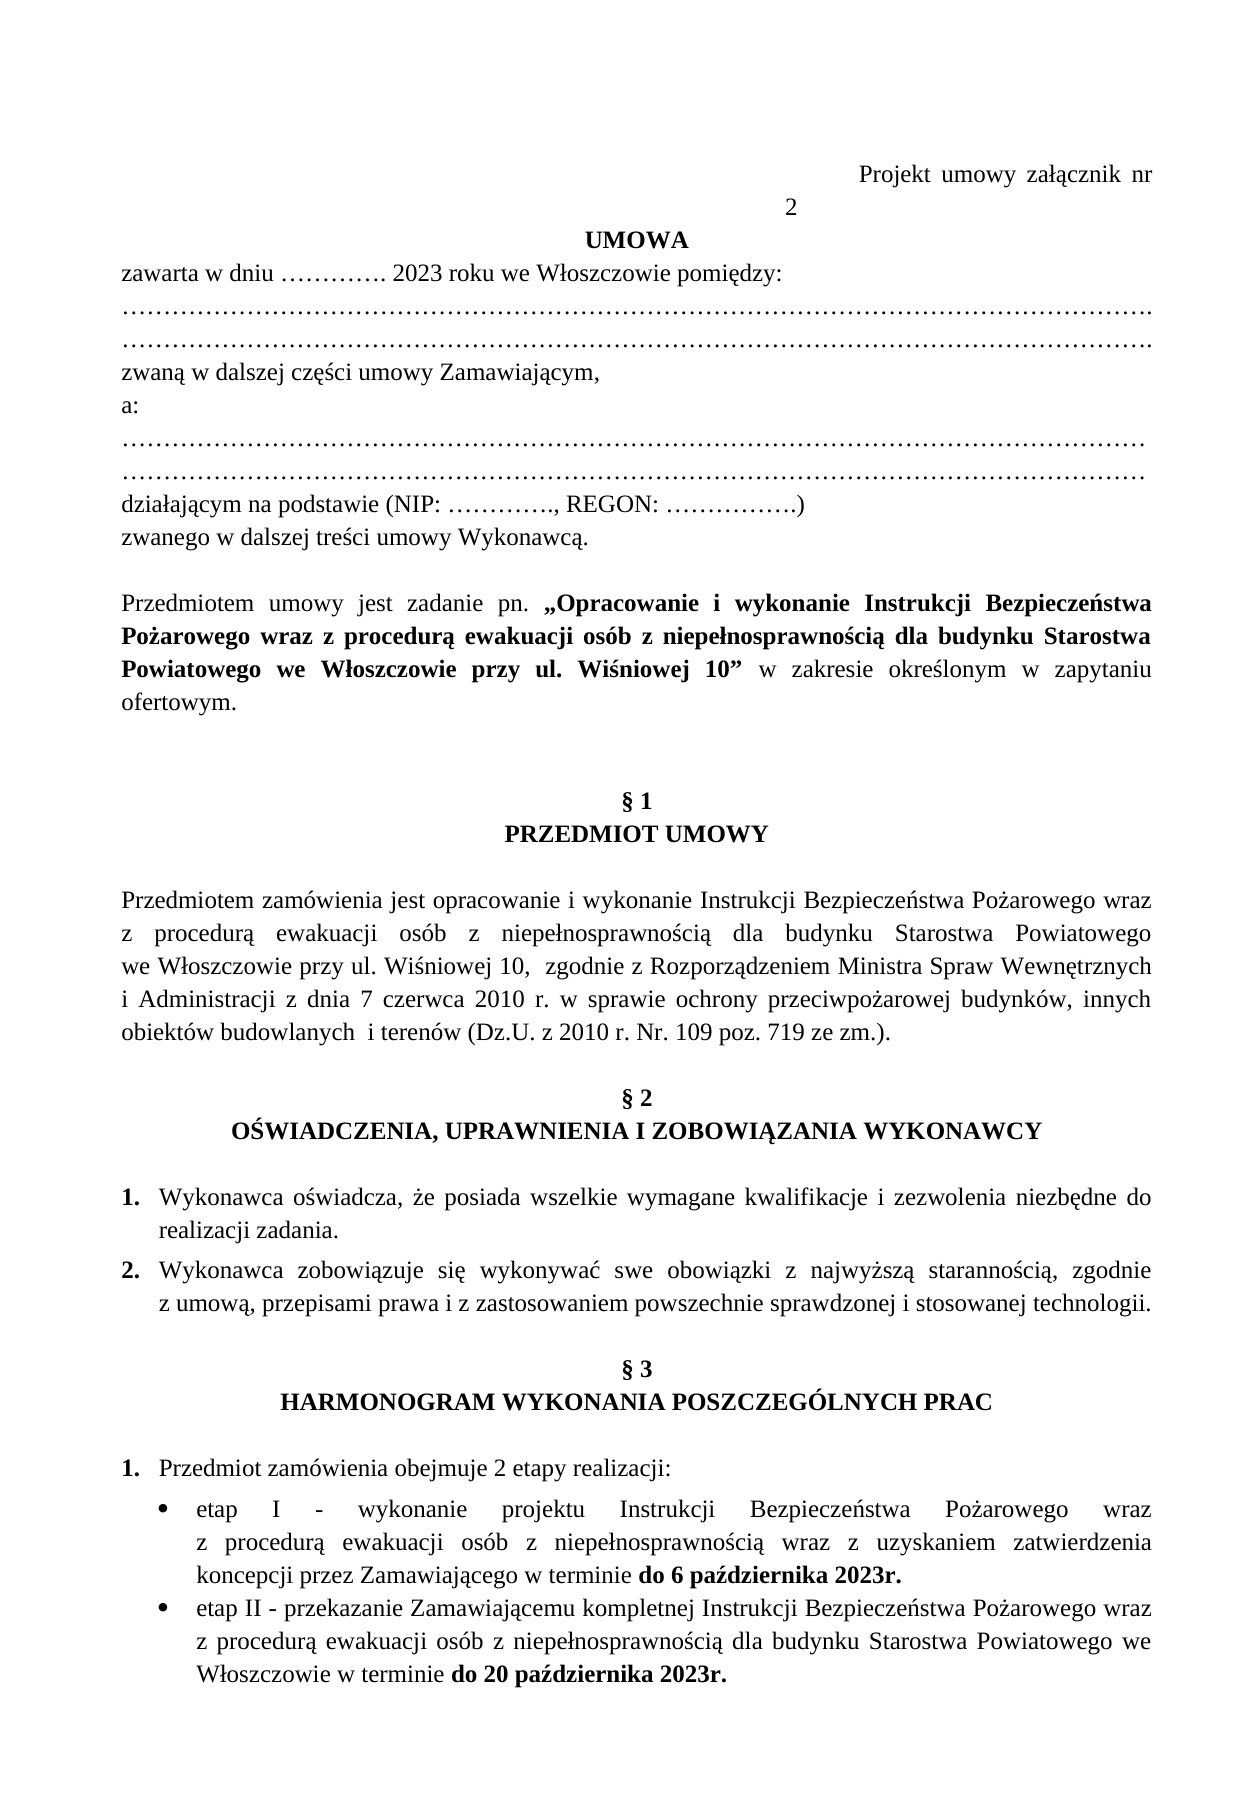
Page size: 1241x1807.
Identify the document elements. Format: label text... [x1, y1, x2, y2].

list Przedmiot zamówienia obejmuje 2 etapy realizacji: [121, 1453, 1152, 1482]
text zawarta w dniu …………. 2023 roku we Włoszczowie pomiędzy: [121, 258, 1152, 287]
text OŚWIADCZENIA, UPRAWNIENIA I ZOBOWIĄZANIA WYKONAWCY [121, 1116, 1152, 1145]
text ……………………………………………………………………………………………………………. [121, 291, 1152, 320]
text UMOWA [121, 225, 1152, 254]
text a: …………………………………………………………………………………………………………………………………………………………………………………………………………………………działającym na podstawie (NIP: …………., REGON: …………….) [121, 390, 1152, 518]
text ……………………………………………………………………………………………………………. [121, 324, 1152, 353]
text zwanego w dalszej treści umowy Wykonawcą. [121, 522, 1152, 551]
text zwaną w dalszej części umowy Zamawiającym, [121, 357, 1152, 386]
text HARMONOGRAM WYKONANIA POSZCZEGÓLNYCH PRAC [121, 1387, 1152, 1416]
list etap I - wykonanie projektu Instrukcji Bezpieczeństwa Pożarowego wraz z procedurą ewakuacji osób z niepełnosprawnością wraz z uzyskaniem zatwierdzenia koncepcji przez Zamawiającego w terminie do 6 października 2023r. [158, 1494, 1152, 1589]
text § 1 [121, 786, 1152, 815]
text Przedmiotem zamówienia jest opracowanie i wykonanie Instrukcji Bezpieczeństwa Pożarowego wraz z procedurą ewakuacji osób z niepełnosprawnością dla budynku Starostwa Powiatowego we Włoszczowie przy ul. Wiśniowej 10, zgodnie z Rozporządzeniem Ministra Spraw Wewnętrznych i Administracji z dnia 7 czerwca 2010 r. w sprawie ochrony przeciwpożarowej budynków, innych obiektów budowlanych i terenów (Dz.U. z 2010 r. Nr. 109 poz. 719 ze zm.). [121, 885, 1152, 1046]
text § 2 [121, 1083, 1152, 1112]
text Przedmiotem umowy jest zadanie pn. „Opracowanie i wykonanie Instrukcji Bezpieczeństwa Pożarowego wraz z procedurą ewakuacji osób z niepełnosprawnością dla budynku Starostwa Powiatowego we Włoszczowie przy ul. Wiśniowej 10” w zakresie określonym w zapytaniu ofertowym. [121, 588, 1152, 716]
text PRZEDMIOT UMOWY [121, 819, 1152, 848]
text § 3 [121, 1354, 1152, 1383]
text Projekt umowy załącznik nr 2 [785, 159, 1152, 221]
list etap II - przekazanie Zamawiającemu kompletnej Instrukcji Bezpieczeństwa Pożarowego wraz z procedurą ewakuacji osób z niepełnosprawnością dla budynku Starostwa Powiatowego we Włoszczowie w terminie do 20 października 2023r. [158, 1593, 1152, 1688]
list Wykonawca zobowiązuje się wykonywać swe obowiązki z najwyższą starannością, zgodnie z umową, przepisami prawa i z zastosowaniem powszechnie sprawdzonej i stosowanej technologii. [121, 1255, 1152, 1317]
list Wykonawca oświadcza, że posiada wszelkie wymagane kwalifikacje i zezwolenia niezbędne do realizacji zadania. [121, 1182, 1152, 1244]
